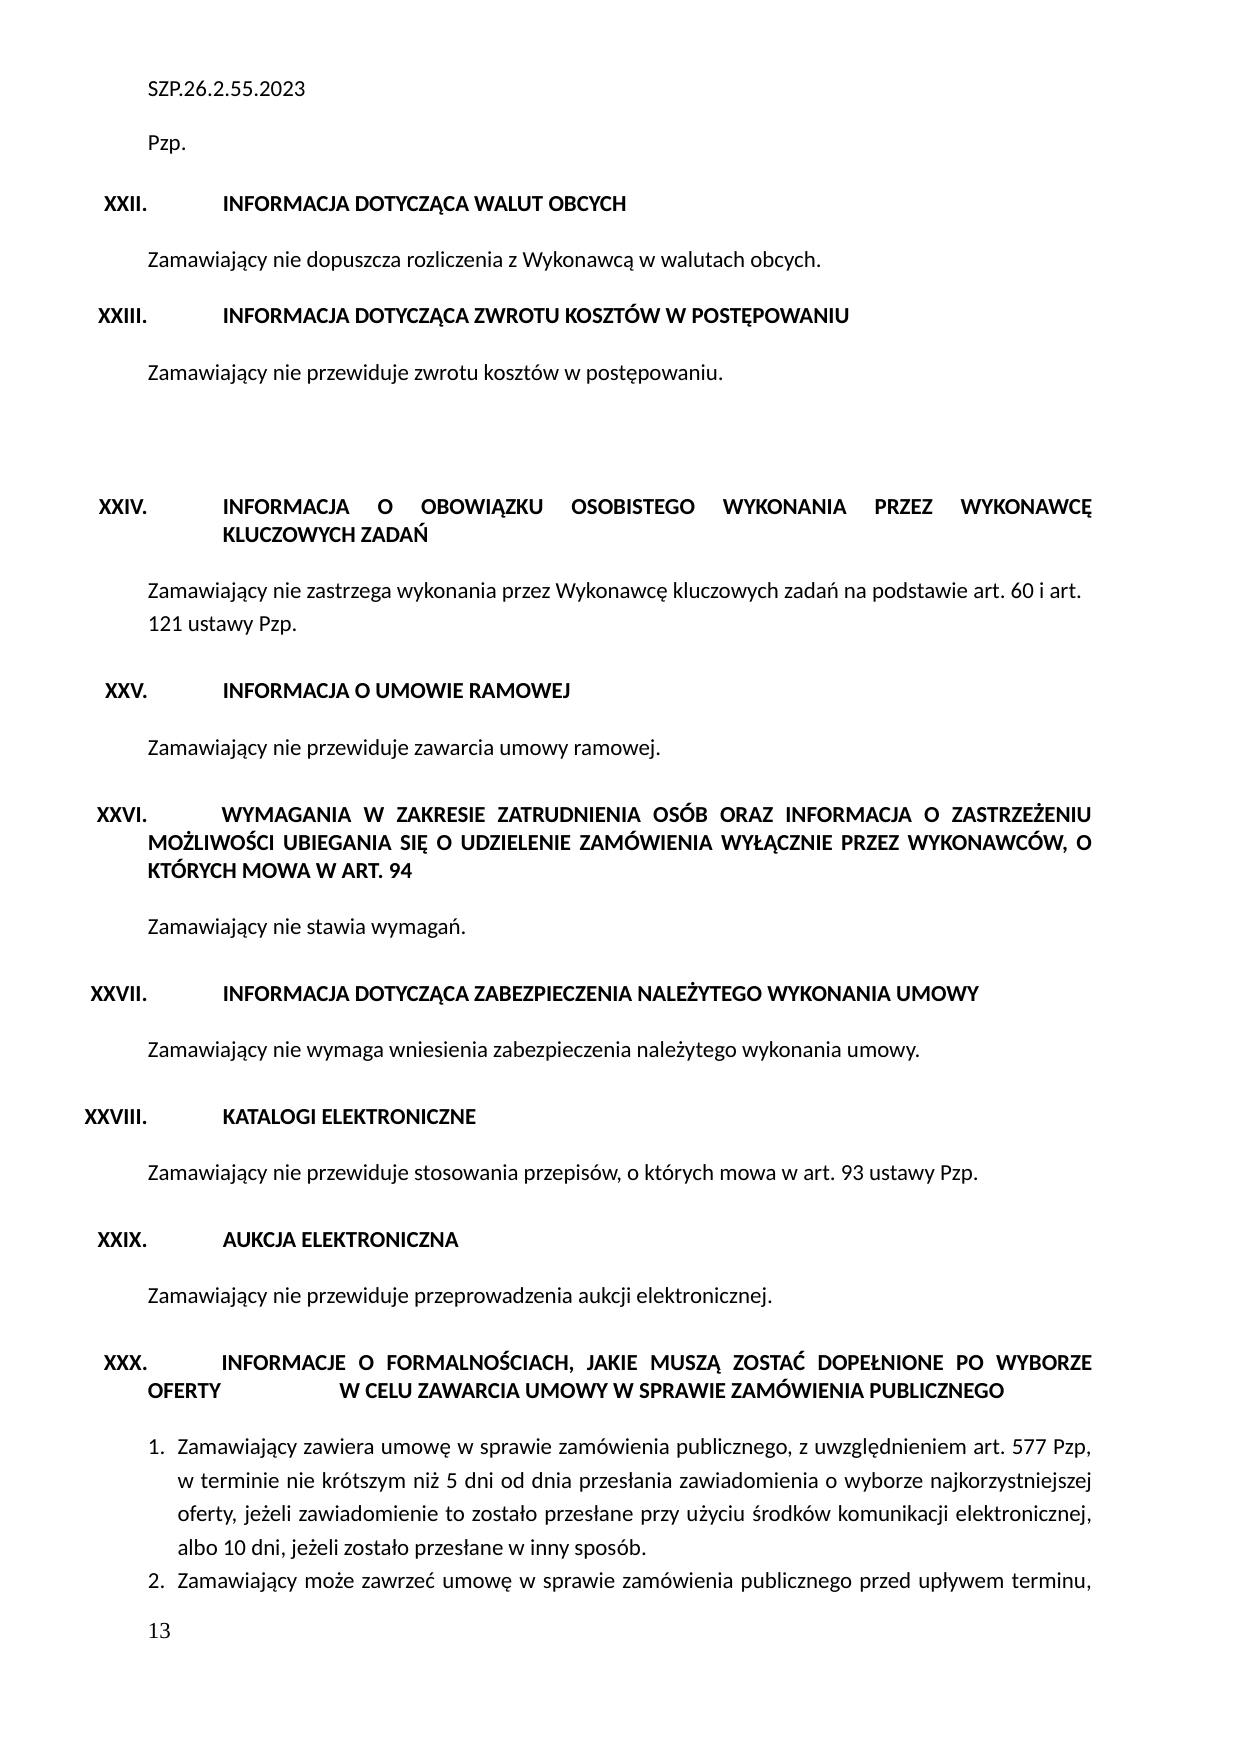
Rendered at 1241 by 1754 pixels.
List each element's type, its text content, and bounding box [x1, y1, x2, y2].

list INFORMACJA DOTYCZĄCA ZWROTU KOSZTÓW W POSTĘPOWANIU [148, 302, 1093, 330]
list KATALOGI ELEKTRONICZNE [148, 1102, 1093, 1130]
list INFORMACJA DOTYCZĄCA WALUT OBCYCH [148, 189, 1093, 218]
list INFORMACJA DOTYCZĄCA ZABEZPIECZENIA NALEŻYTEGO WYKONANIA UMOWY [148, 979, 1093, 1007]
text Zamawiający nie wymaga wniesienia zabezpieczenia należytego wykonania umowy. [148, 1035, 1093, 1063]
list Zamawiający zawiera umowę w sprawie zamówienia publicznego, z uwzględnieniem art. 577 Pzp, w terminie nie krótszym niż 5 dni od dnia przesłania zawiadomienia o wyborze najkorzystniejszej oferty, jeżeli zawiadomienie to zostało przesłane przy użyciu środków komunikacji elektronicznej, albo 10 dni, jeżeli zostało przesłane w inny sposób. [148, 1432, 1093, 1561]
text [148, 128, 1093, 156]
list INFORMACJA O UMOWIE RAMOWEJ [148, 677, 1093, 704]
list WYMAGANIA W ZAKRESIE ZATRUDNIENIA OSÓB ORAZ INFORMACJA O ZASTRZEŻENIU MOŻLIWOŚCI UBIEGANIA SIĘ O UDZIELENIE ZAMÓWIENIA WYŁĄCZNIE PRZEZ WYKONAWCÓW, O KTÓRYCH MOWA W ART. 94 [148, 800, 1093, 884]
list INFORMACJE O FORMALNOŚCIACH, JAKIE MUSZĄ ZOSTAĆ DOPEŁNIONE PO WYBORZE OFERTY W CELU ZAWARCIA UMOWY W SPRAWIE ZAMÓWIENIA PUBLICZNEGO [148, 1348, 1093, 1404]
text Zamawiający nie dopuszcza rozliczenia z Wykonawcą w walutach obcych. [148, 246, 1093, 274]
list AUKCJA ELEKTRONICZNA [148, 1225, 1093, 1253]
text Zamawiający nie przewiduje przeprowadzenia aukcji elektronicznej. [148, 1281, 1093, 1309]
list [148, 1566, 1093, 1594]
text Zamawiający nie przewiduje zawarcia umowy ramowej. [148, 733, 1093, 761]
list INFORMACJA O OBOWIĄZKU OSOBISTEGO WYKONANIA PRZEZ WYKONAWCĘ KLUCZOWYCH ZADAŃ [148, 492, 1093, 548]
text Zamawiający nie przewiduje stosowania przepisów, o których mowa w art. 93 ustawy Pzp. [148, 1158, 1093, 1186]
text Zamawiający nie przewiduje zwrotu kosztów w postępowaniu. [148, 358, 1093, 386]
text Zamawiający nie stawia wymagań. [148, 912, 1093, 940]
text Zamawiający nie zastrzega wykonania przez Wykonawcę kluczowych zadań na podstawie art. 60 i art. 121 ustawy Pzp. [148, 576, 1093, 637]
